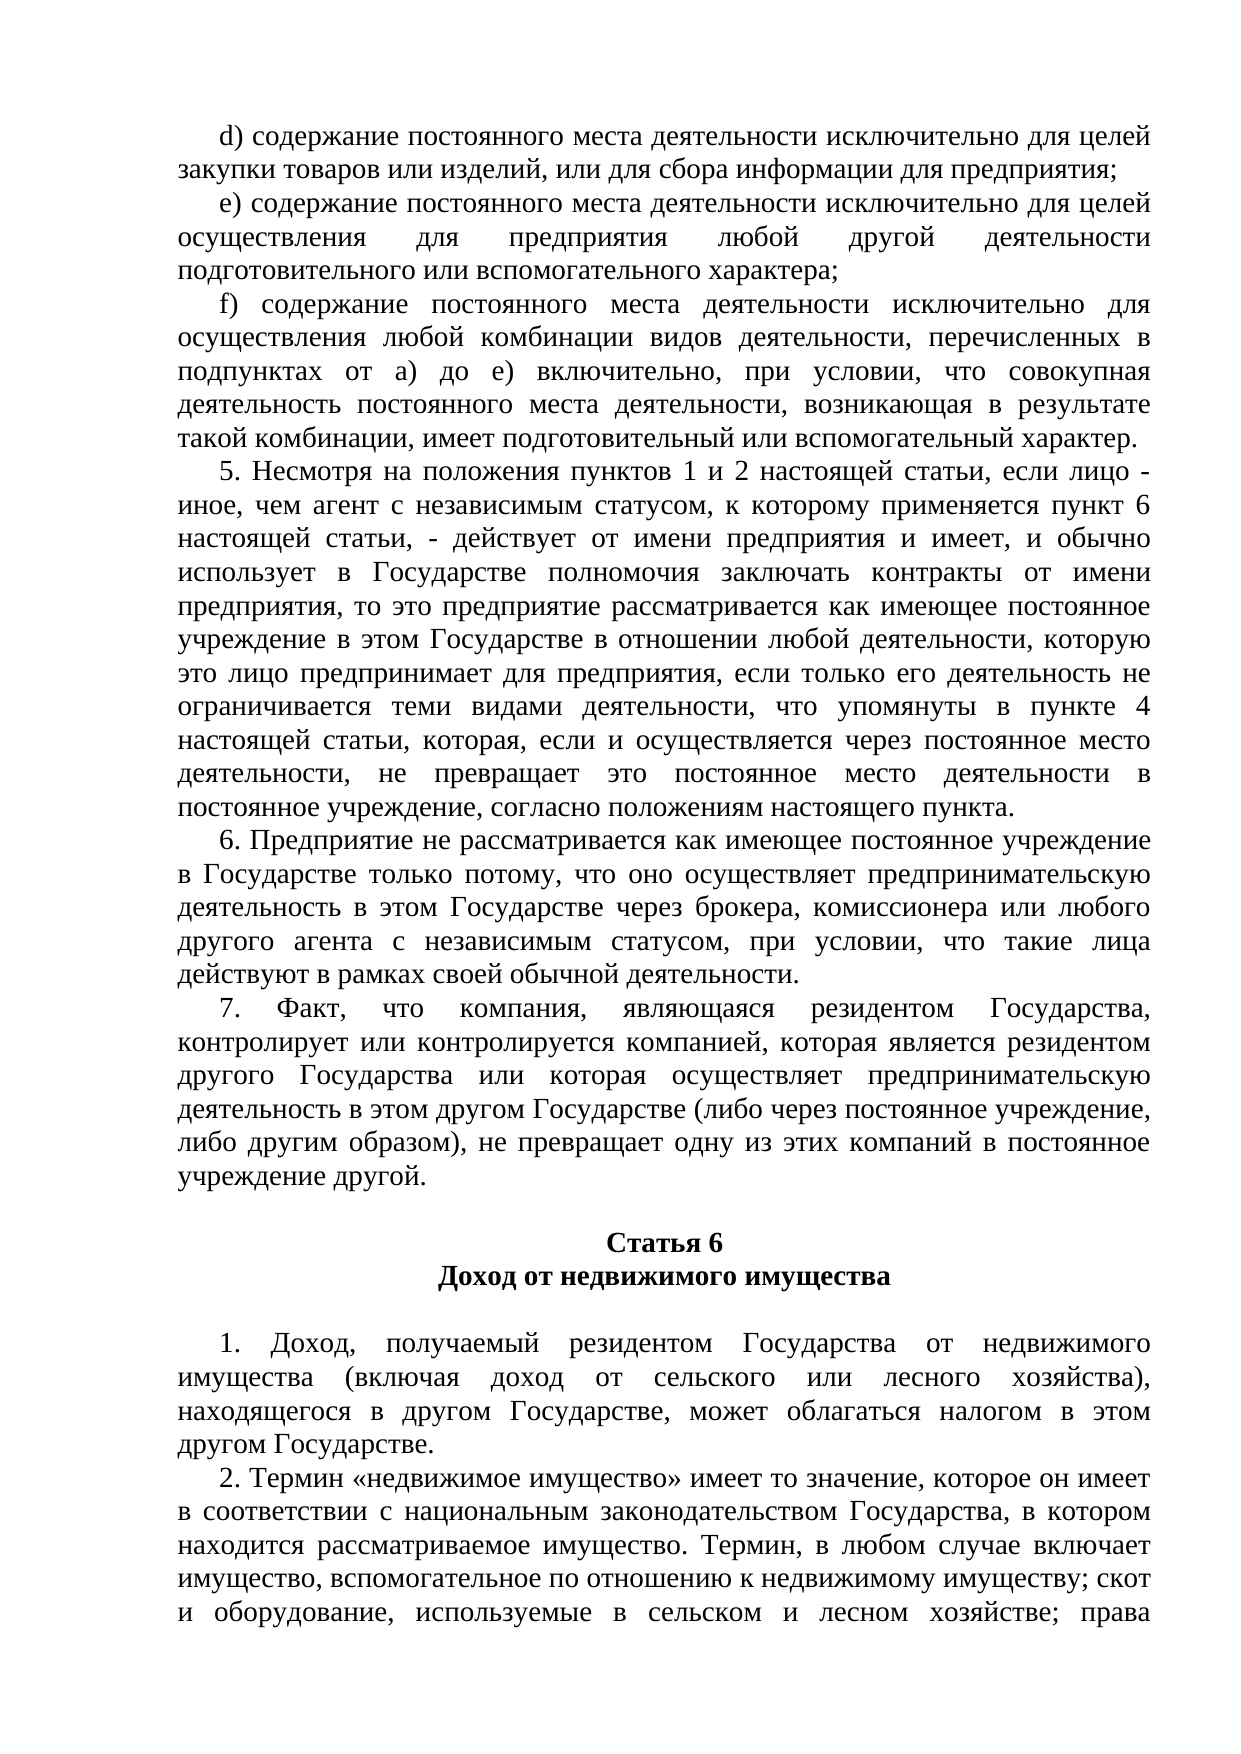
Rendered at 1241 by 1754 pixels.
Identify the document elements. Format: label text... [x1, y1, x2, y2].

text 1. Доход, получаемый резидентом Государства от недвижимого имущества (включая доход от сельского или лесного хозяйства), находящегося в другом Государстве, может облагаться налогом в этом другом Государстве. [177, 1326, 1152, 1460]
text 6. Предприятие не рассматривается как имеющее постоянное учреждение в Государстве только потому, что оно осуществляет предпринимательскую деятельность в этом Государстве через брокера, комиссионера или любого другого агента с независимым статусом, при условии, что такие лица действуют в рамках своей обычной деятельности. [177, 822, 1152, 990]
text d) содержание постоянного места деятельности исключительно для целей закупки товаров или изделий, или для сбора информации для предприятия; [177, 118, 1152, 185]
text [177, 1460, 1152, 1627]
text 7. Факт, что компания, являющаяся резидентом Государства, контролирует или контролируется компанией, которая является резидентом другого Государства или которая осуществляет предпринимательскую деятельность в этом другом Государстве (либо через постоянное учреждение, либо другим образом), не превращает одну из этих компаний в постоянное учреждение другой. [177, 990, 1152, 1191]
text 5. Несмотря на положения пунктов 1 и 2 настоящей статьи, если лицо - иное, чем агент с независимым статусом, к которому применяется пункт 6 настоящей статьи, - действует от имени предприятия и имеет, и обычно использует в Государстве полномочия заключать контракты от имени предприятия, то это предприятие рассматривается как имеющее постоянное учреждение в этом Государстве в отношении любой деятельности, которую это лицо предпринимает для предприятия, если только его деятельность не ограничивается теми видами деятельности, что упомянуты в пункте 4 настоящей статьи, которая, если и осуществляется через постоянное место деятельности, не превращает это постоянное место деятельности в постоянное учреждение, согласно положениям настоящего пункта. [177, 453, 1152, 822]
text Доход от недвижимого имущества [177, 1258, 1152, 1292]
text e) содержание постоянного места деятельности исключительно для целей осуществления для предприятия любой другой деятельности подготовительного или вспомогательного характера; [177, 185, 1152, 286]
text f) содержание постоянного места деятельности исключительно для осуществления любой комбинации видов деятельности, перечисленных в подпунктах от а) до е) включительно, при условии, что совокупная деятельность постоянного места деятельности, возникающая в результате такой комбинации, имеет подготовительный или вспомогательный характер. [177, 286, 1152, 453]
text Статья 6 [177, 1225, 1152, 1258]
